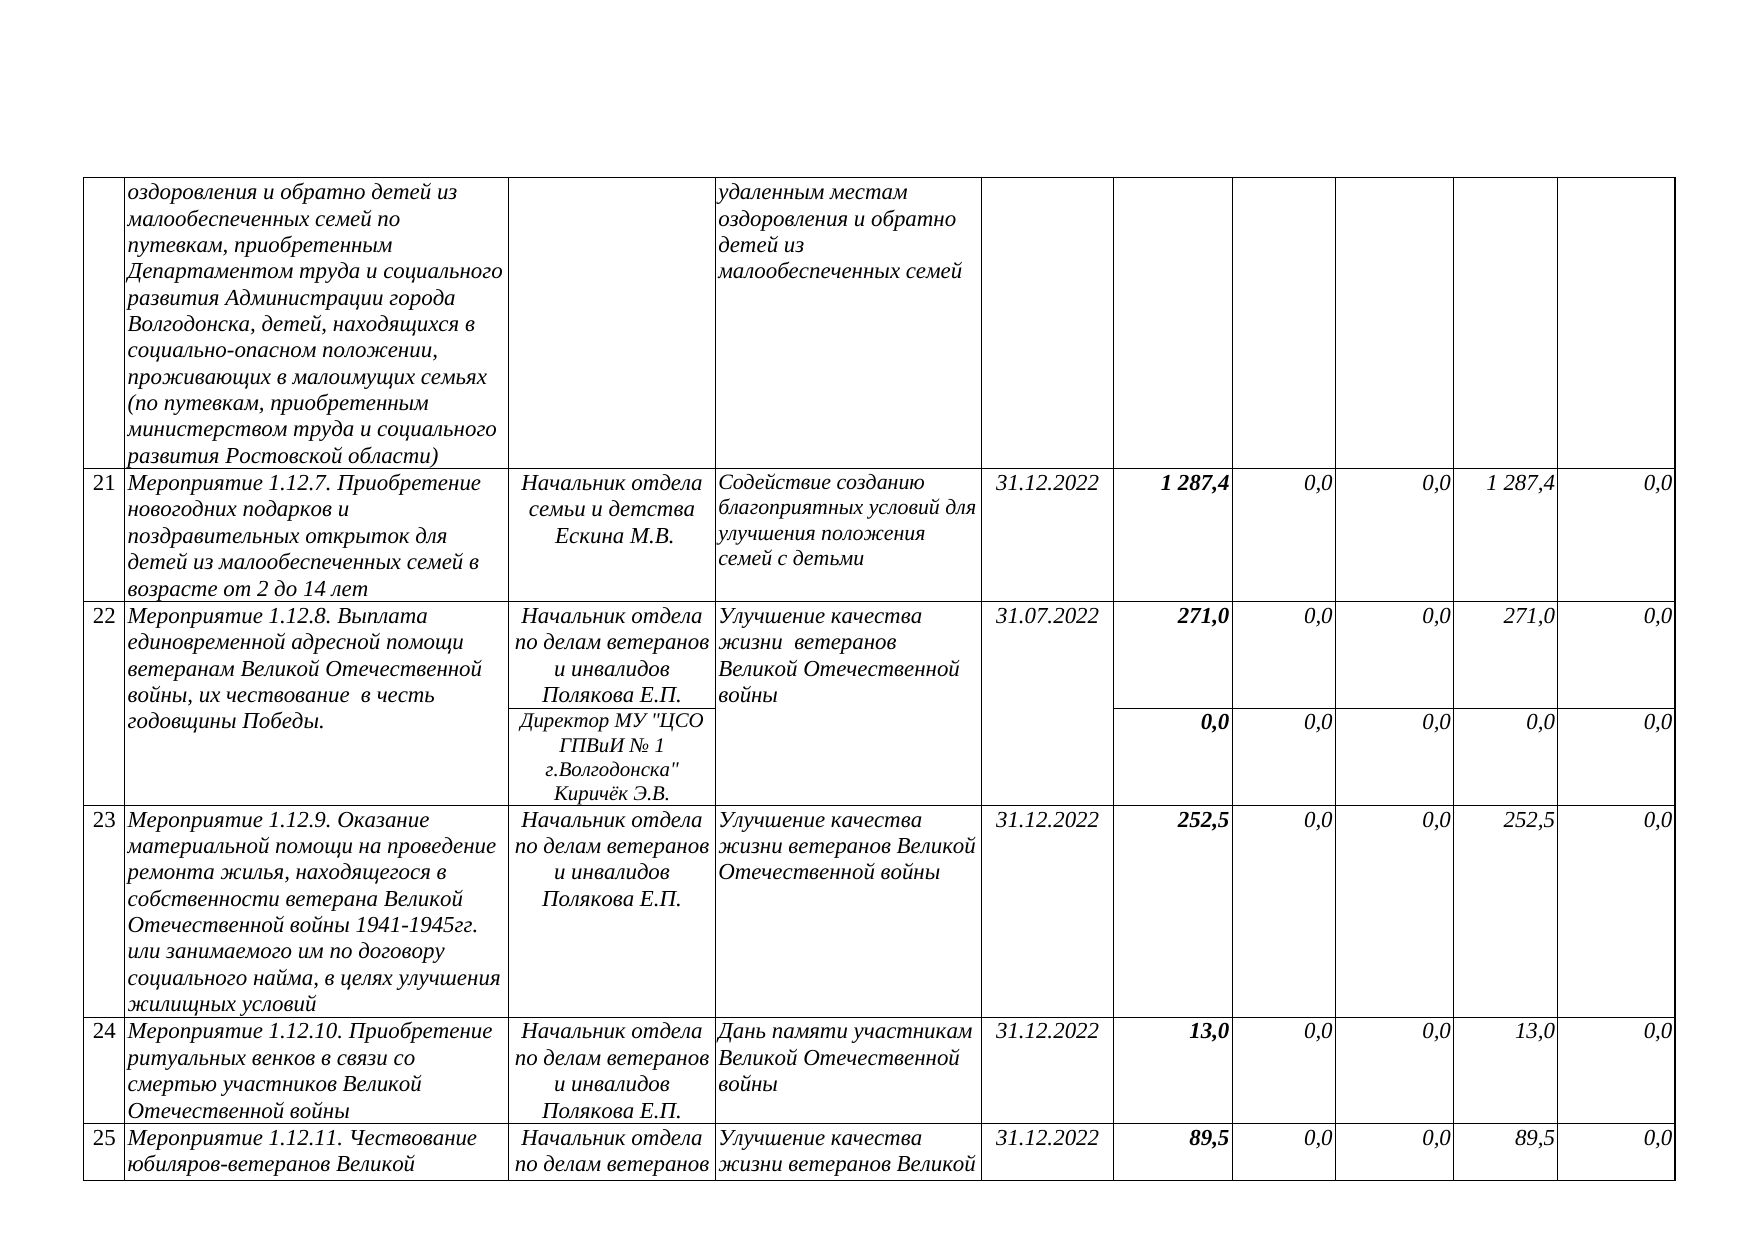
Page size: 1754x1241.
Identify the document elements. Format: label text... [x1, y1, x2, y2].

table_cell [84, 178, 124, 468]
table_cell муниципальной программы города Волгодонска "Социальная поддержка граждан Волгодонска" на 2022 год [1233, 1018, 1335, 1123]
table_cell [509, 1124, 715, 1180]
table_cell муниципальной программы города Волгодонска "Социальная поддержка граждан Волгодонска" на 2022 год [716, 469, 981, 601]
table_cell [1336, 178, 1453, 468]
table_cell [1558, 1124, 1674, 1180]
table_cell муниципальной программы города Волгодонска "Социальная поддержка граждан Волгодонска" на 2022 год [1114, 709, 1232, 805]
table_cell муниципальной программы города Волгодонска "Социальная поддержка граждан Волгодонска" на 2022 год [509, 806, 715, 1017]
table_cell муниципальной программы города Волгодонска "Социальная поддержка граждан Волгодонска" на 2022 год [716, 602, 981, 805]
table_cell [1558, 178, 1674, 468]
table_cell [716, 1124, 981, 1180]
table_cell муниципальной программы города Волгодонска "Социальная поддержка граждан Волгодонска" на 2022 год [1454, 709, 1557, 805]
table_cell муниципальной программы города Волгодонска "Социальная поддержка граждан Волгодонска" на 2022 год [1558, 602, 1674, 708]
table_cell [716, 178, 981, 468]
table_cell муниципальной программы города Волгодонска "Социальная поддержка граждан Волгодонска" на 2022 год [982, 806, 1113, 1017]
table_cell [1336, 1124, 1453, 1180]
table_cell муниципальной программы города Волгодонска "Социальная поддержка граждан Волгодонска" на 2022 год [982, 602, 1113, 805]
table_cell муниципальной программы города Волгодонска "Социальная поддержка граждан Волгодонска" на 2022 год [1114, 602, 1232, 708]
table_cell муниципальной программы города Волгодонска "Социальная поддержка граждан Волгодонска" на 2022 год [716, 1018, 981, 1123]
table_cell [1454, 1124, 1557, 1180]
table_cell муниципальной программы города Волгодонска "Социальная поддержка граждан Волгодонска" на 2022 год [84, 806, 124, 1017]
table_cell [84, 1124, 124, 1180]
table_cell муниципальной программы города Волгодонска "Социальная поддержка граждан Волгодонска" на 2022 год [125, 602, 508, 805]
table_cell муниципальной программы города Волгодонска "Социальная поддержка граждан Волгодонска" на 2022 год [509, 469, 715, 601]
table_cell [125, 178, 508, 468]
table_cell муниципальной программы города Волгодонска "Социальная поддержка граждан Волгодонска" на 2022 год [1558, 709, 1674, 805]
table_cell муниципальной программы города Волгодонска "Социальная поддержка граждан Волгодонска" на 2022 год [1454, 469, 1557, 601]
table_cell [1233, 1124, 1335, 1180]
table_cell муниципальной программы города Волгодонска "Социальная поддержка граждан Волгодонска" на 2022 год [1336, 469, 1453, 601]
table_cell муниципальной программы города Волгодонска "Социальная поддержка граждан Волгодонска" на 2022 год [1336, 709, 1453, 805]
table_cell муниципальной программы города Волгодонска "Социальная поддержка граждан Волгодонска" на 2022 год [1454, 602, 1557, 708]
table_cell муниципальной программы города Волгодонска "Социальная поддержка граждан Волгодонска" на 2022 год [1336, 806, 1453, 1017]
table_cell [509, 178, 715, 468]
table_cell муниципальной программы города Волгодонска "Социальная поддержка граждан Волгодонска" на 2022 год [982, 469, 1113, 601]
table_cell муниципальной программы города Волгодонска "Социальная поддержка граждан Волгодонска" на 2022 год [125, 1018, 508, 1123]
table_cell муниципальной программы города Волгодонска "Социальная поддержка граждан Волгодонска" на 2022 год [1454, 1018, 1557, 1123]
table_cell муниципальной программы города Волгодонска "Социальная поддержка граждан Волгодонска" на 2022 год [1336, 602, 1453, 708]
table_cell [1114, 178, 1232, 468]
table_cell муниципальной программы города Волгодонска "Социальная поддержка граждан Волгодонска" на 2022 год [1233, 469, 1335, 601]
table_cell муниципальной программы города Волгодонска "Социальная поддержка граждан Волгодонска" на 2022 год [716, 806, 981, 1017]
table_cell муниципальной программы города Волгодонска "Социальная поддержка граждан Волгодонска" на 2022 год [509, 1018, 715, 1123]
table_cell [1114, 1124, 1232, 1180]
table_cell муниципальной программы города Волгодонска "Социальная поддержка граждан Волгодонска" на 2022 год [125, 806, 508, 1017]
table_cell муниципальной программы города Волгодонска "Социальная поддержка граждан Волгодонска" на 2022 год [509, 709, 715, 805]
table_cell муниципальной программы города Волгодонска "Социальная поддержка граждан Волгодонска" на 2022 год [1114, 469, 1232, 601]
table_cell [982, 178, 1113, 468]
table_cell муниципальной программы города Волгодонска "Социальная поддержка граждан Волгодонска" на 2022 год [1114, 1018, 1232, 1123]
table_cell муниципальной программы города Волгодонска "Социальная поддержка граждан Волгодонска" на 2022 год [84, 602, 124, 805]
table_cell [125, 1124, 508, 1180]
table_cell муниципальной программы города Волгодонска "Социальная поддержка граждан Волгодонска" на 2022 год [982, 1018, 1113, 1123]
table_cell муниципальной программы города Волгодонска "Социальная поддержка граждан Волгодонска" на 2022 год [509, 602, 715, 708]
table_cell муниципальной программы города Волгодонска "Социальная поддержка граждан Волгодонска" на 2022 год [1233, 709, 1335, 805]
table_cell муниципальной программы города Волгодонска "Социальная поддержка граждан Волгодонска" на 2022 год [1558, 469, 1674, 601]
table_cell муниципальной программы города Волгодонска "Социальная поддержка граждан Волгодонска" на 2022 год [1454, 806, 1557, 1017]
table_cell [1233, 178, 1335, 468]
table_cell муниципальной программы города Волгодонска "Социальная поддержка граждан Волгодонска" на 2022 год [1114, 806, 1232, 1017]
table_cell муниципальной программы города Волгодонска "Социальная поддержка граждан Волгодонска" на 2022 год [1233, 806, 1335, 1017]
table_cell муниципальной программы города Волгодонска "Социальная поддержка граждан Волгодонска" на 2022 год [1558, 1018, 1674, 1123]
table_cell муниципальной программы города Волгодонска "Социальная поддержка граждан Волгодонска" на 2022 год [1233, 602, 1335, 708]
table_cell муниципальной программы города Волгодонска "Социальная поддержка граждан Волгодонска" на 2022 год [125, 469, 508, 601]
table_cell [1454, 178, 1557, 468]
table_cell муниципальной программы города Волгодонска "Социальная поддержка граждан Волгодонска" на 2022 год [1336, 1018, 1453, 1123]
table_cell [982, 1124, 1113, 1180]
table_cell муниципальной программы города Волгодонска "Социальная поддержка граждан Волгодонска" на 2022 год [1558, 806, 1674, 1017]
